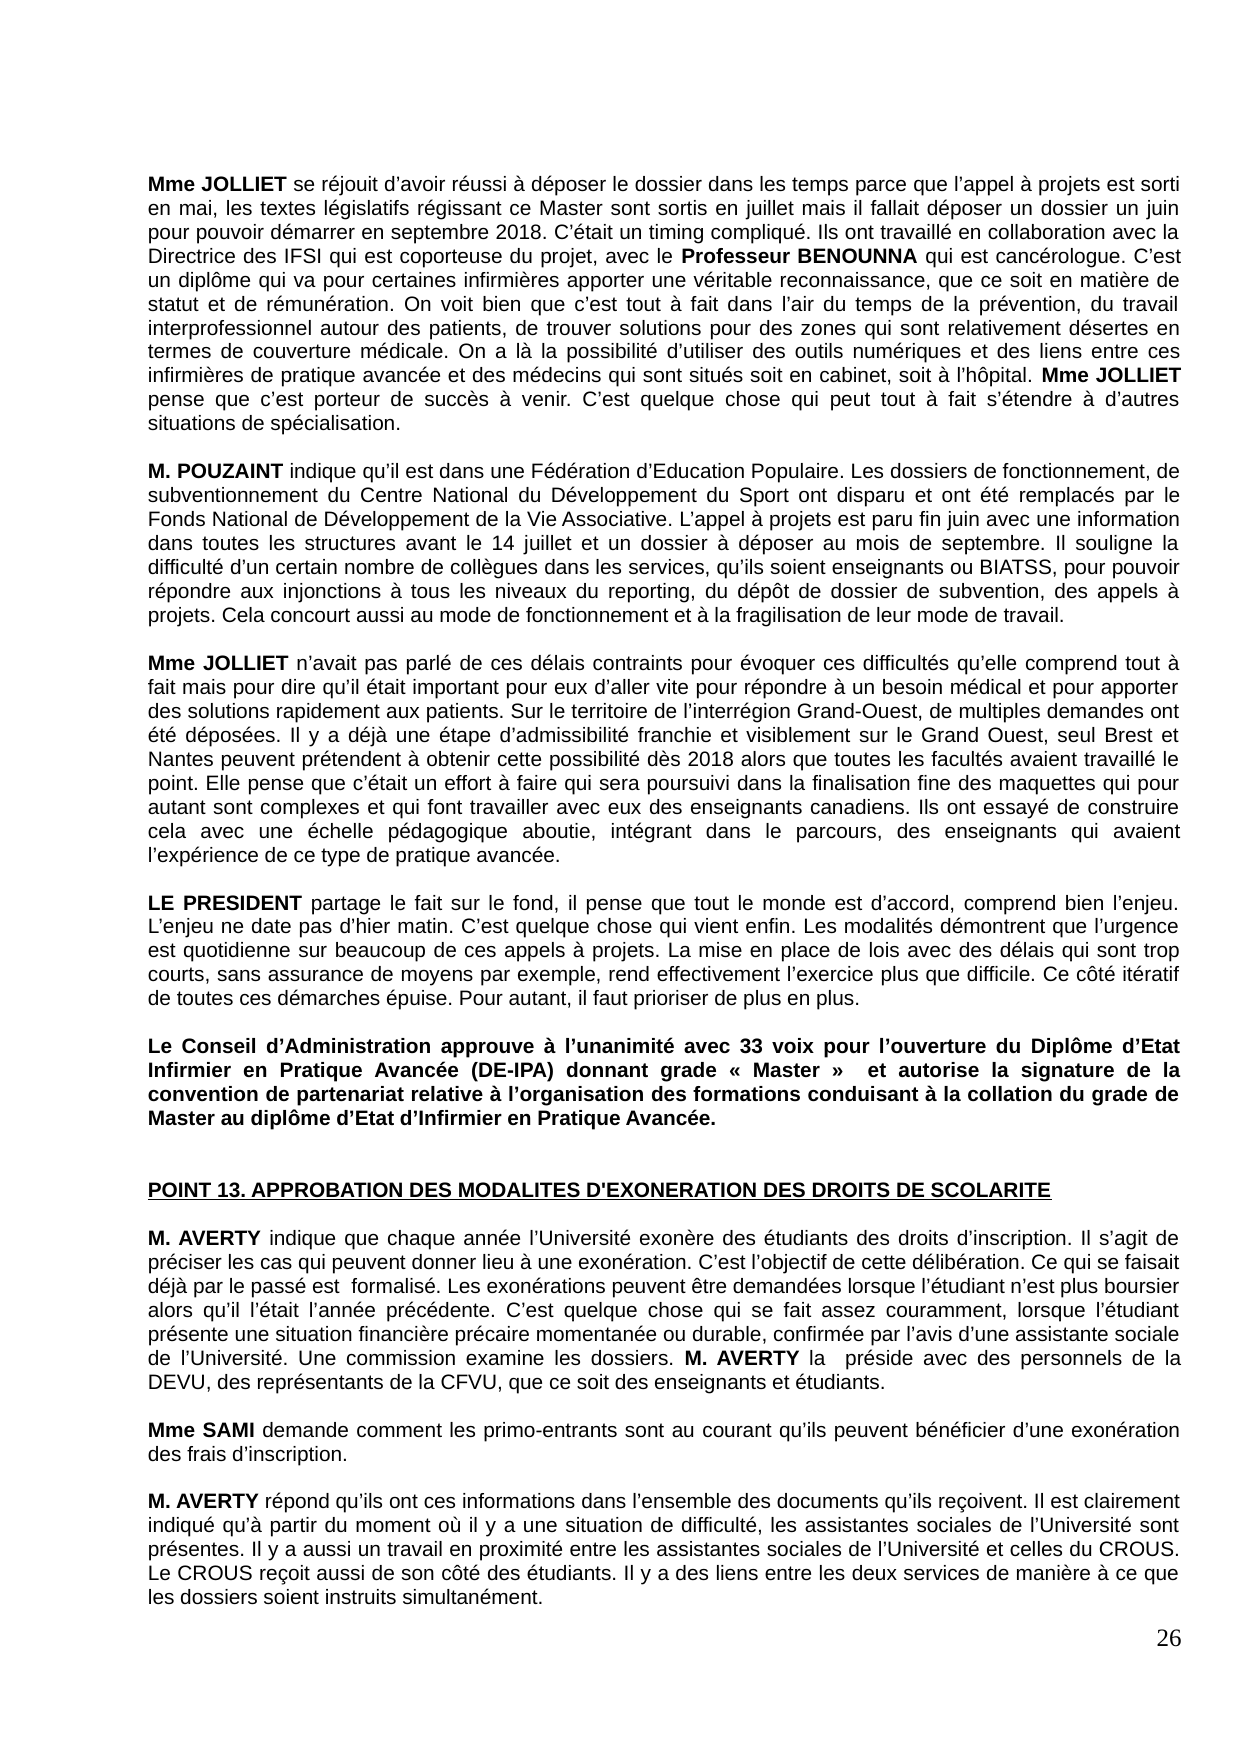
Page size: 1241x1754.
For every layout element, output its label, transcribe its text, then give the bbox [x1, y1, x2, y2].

text POINT 13. APPROBATION DES MODALITES D'EXONERATION DES DROITS DE SCOLARITE [148, 1178, 1181, 1202]
text M. AVERTY répond qu’ils ont ces informations dans l’ensemble des documents qu’ils reçoivent. Il est clairement indiqué qu’à partir du moment où il y a une situation de difficulté, les assistantes sociales de l’Université sont présentes. Il y a aussi un travail en proximité entre les assistantes sociales de l’Université et celles du CROUS. Le CROUS reçoit aussi de son côté des étudiants. Il y a des liens entre les deux services de manière à ce que les dossiers soient instruits simultanément. [148, 1489, 1181, 1609]
text Mme JOLLIET se réjouit d’avoir réussi à déposer le dossier dans les temps parce que l’appel à projets est sorti en mai, les textes législatifs régissant ce Master sont sortis en juillet mais il fallait déposer un dossier un juin pour pouvoir démarrer en septembre 2018. C’était un timing compliqué. Ils ont travaillé en collaboration avec la Directrice des IFSI qui est coporteuse du projet, avec le Professeur BENOUNNA qui est cancérologue. C’est un diplôme qui va pour certaines infirmières apporter une véritable reconnaissance, que ce soit en matière de statut et de rémunération. On voit bien que c’est tout à fait dans l’air du temps de la prévention, du travail interprofessionnel autour des patients, de trouver solutions pour des zones qui sont relativement désertes en termes de couverture médicale. On a là la possibilité d’utiliser des outils numériques et des liens entre ces infirmières de pratique avancée et des médecins qui sont situés soit en cabinet, soit à l’hôpital. Mme JOLLIET pense que c’est porteur de succès à venir. C’est quelque chose qui peut tout à fait s’étendre à d’autres situations de spécialisation. [148, 172, 1181, 435]
text Le Conseil d’Administration approuve à l’unanimité avec 33 voix pour l’ouverture du Diplôme d’Etat Infirmier en Pratique Avancée (DE-IPA) donnant grade « Master » et autorise la signature de la convention de partenariat relative à l’organisation des formations conduisant à la collation du grade de Master au diplôme d’Etat d’Infirmier en Pratique Avancée. [148, 1034, 1181, 1130]
text Mme SAMI demande comment les primo-entrants sont au courant qu’ils peuvent bénéficier d’une exonération des frais d’inscription. [148, 1417, 1181, 1465]
text M. POUZAINT indique qu’il est dans une Fédération d’Education Populaire. Les dossiers de fonctionnement, de subventionnement du Centre National du Développement du Sport ont disparu et ont été remplacés par le Fonds National de Développement de la Vie Associative. L’appel à projets est paru fin juin avec une information dans toutes les structures avant le 14 juillet et un dossier à déposer au mois de septembre. Il souligne la difficulté d’un certain nombre de collègues dans les services, qu’ils soient enseignants ou BIATSS, pour pouvoir répondre aux injonctions à tous les niveaux du reporting, du dépôt de dossier de subvention, des appels à projets. Cela concourt aussi au mode de fonctionnement et à la fragilisation de leur mode de travail. [148, 459, 1181, 627]
text Mme JOLLIET n’avait pas parlé de ces délais contraints pour évoquer ces difficultés qu’elle comprend tout à fait mais pour dire qu’il était important pour eux d’aller vite pour répondre à un besoin médical et pour apporter des solutions rapidement aux patients. Sur le territoire de l’interrégion Grand-Ouest, de multiples demandes ont été déposées. Il y a déjà une étape d’admissibilité franchie et visiblement sur le Grand Ouest, seul Brest et Nantes peuvent prétendent à obtenir cette possibilité dès 2018 alors que toutes les facultés avaient travaillé le point. Elle pense que c’était un effort à faire qui sera poursuivi dans la finalisation fine des maquettes qui pour autant sont complexes et qui font travailler avec eux des enseignants canadiens. Ils ont essayé de construire cela avec une échelle pédagogique aboutie, intégrant dans le parcours, des enseignants qui avaient l’expérience de ce type de pratique avancée. [148, 651, 1181, 866]
text M. AVERTY indique que chaque année l’Université exonère des étudiants des droits d’inscription. Il s’agit de préciser les cas qui peuvent donner lieu à une exonération. C’est l’objectif de cette délibération. Ce qui se faisait déjà par le passé est formalisé. Les exonérations peuvent être demandées lorsque l’étudiant n’est plus boursier alors qu’il l’était l’année précédente. C’est quelque chose qui se fait assez couramment, lorsque l’étudiant présente une situation financière précaire momentanée ou durable, confirmée par l’avis d’une assistante sociale de l’Université. Une commission examine les dossiers. M. AVERTY la préside avec des personnels de la DEVU, des représentants de la CFVU, que ce soit des enseignants et étudiants. [148, 1226, 1181, 1393]
text LE PRESIDENT partage le fait sur le fond, il pense que tout le monde est d’accord, comprend bien l’enjeu. L’enjeu ne date pas d’hier matin. C’est quelque chose qui vient enfin. Les modalités démontrent que l’urgence est quotidienne sur beaucoup de ces appels à projets. La mise en place de lois avec des délais qui sont trop courts, sans assurance de moyens par exemple, rend effectivement l’exercice plus que difficile. Ce côté itératif de toutes ces démarches épuise. Pour autant, il faut prioriser de plus en plus. [148, 890, 1181, 1010]
